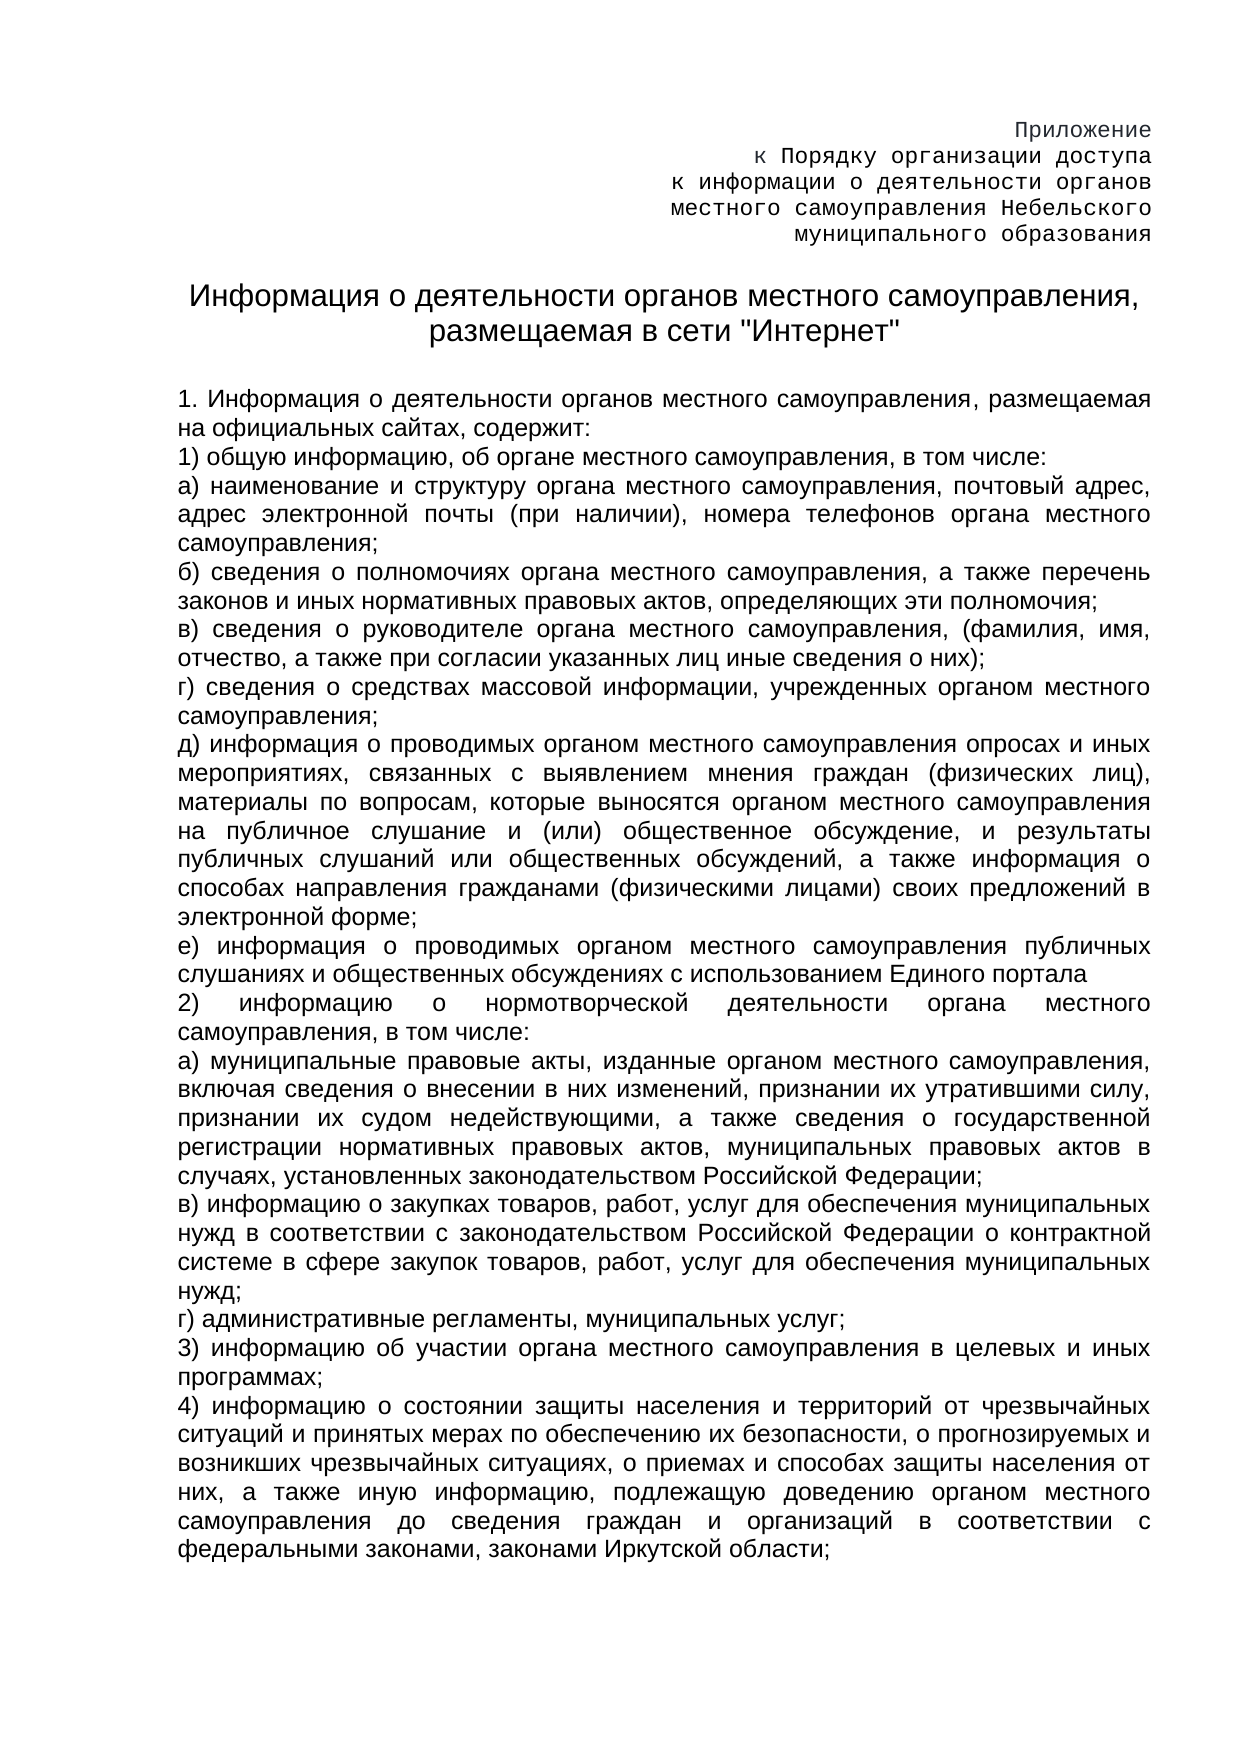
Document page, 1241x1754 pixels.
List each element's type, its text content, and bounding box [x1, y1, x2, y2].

text а) наименование и структуру органа местного самоуправления, почтовый адрес, адрес электронной почты (при наличии), номера телефонов органа местного самоуправления; [177, 471, 1152, 557]
text е) информация о проводимых органом местного самоуправления публичных слушаниях и общественных обсуждениях с использованием Единого портала [177, 931, 1152, 988]
text местного самоуправления Небельского [177, 196, 1152, 222]
text в) сведения о руководителе органа местного самоуправления, (фамилия, имя, отчество, а также при согласии указанных лиц иные сведения о них); [177, 614, 1152, 672]
text 1) общую информацию, об органе местного самоуправления, в том числе: [177, 442, 1152, 471]
text а) муниципальные правовые акты, изданные органом местного самоуправления, включая сведения о внесении в них изменений, признании их утратившими силу, признании их судом недействующими, а также сведения о государственной регистрации нормативных правовых актов, муниципальных правовых актов в случаях, установленных законодательством Российской Федерации; [177, 1046, 1152, 1189]
text Информация о деятельности органов местного самоуправления, размещаемая в сети "Интернет" [177, 277, 1152, 348]
text Приложение [177, 118, 1152, 144]
text к информации о деятельности органов [177, 170, 1152, 196]
text к Порядку организации доступа [177, 144, 1152, 170]
text г) административные регламенты, муниципальных услуг; [177, 1304, 1152, 1333]
text б) сведения о полномочиях органа местного самоуправления, а также перечень законов и иных нормативных правовых актов, определяющих эти полномочия; [177, 557, 1152, 614]
text 2) информацию о нормотворческой деятельности органа местного самоуправления, в том числе: [177, 988, 1152, 1046]
text муниципального образования [177, 222, 1152, 248]
text в) информацию о закупках товаров, работ, услуг для обеспечения муниципальных нужд в соответствии с законодательством Российской Федерации о контрактной системе в сфере закупок товаров, работ, услуг для обеспечения муниципальных нужд; [177, 1189, 1152, 1304]
text г) сведения о средствах массовой информации, учрежденных органом местного самоуправления; [177, 672, 1152, 729]
text 1. Информация о деятельности органов местного самоуправления, размещаемая на официальных сайтах, содержит: [177, 384, 1152, 442]
text 4) информацию о состоянии защиты населения и территорий от чрезвычайных ситуаций и принятых мерах по обеспечению их безопасности, о прогнозируемых и возникших чрезвычайных ситуациях, о приемах и способах защиты населения от них, а также иную информацию, подлежащую доведению органом местного самоуправления до сведения граждан и организаций в соответствии с федеральными законами, законами Иркутской области; [177, 1391, 1152, 1563]
text д) информация о проводимых органом местного самоуправления опросах и иных мероприятиях, связанных с выявлением мнения граждан (физических лиц), материалы по вопросам, которые выносятся органом местного самоуправления на публичное слушание и (или) общественное обсуждение, и результаты публичных слушаний или общественных обсуждений, а также информация о способах направления гражданами (физическими лицами) своих предложений в электронной форме; [177, 729, 1152, 931]
text 3) информацию об участии органа местного самоуправления в целевых и иных программах; [177, 1333, 1152, 1391]
